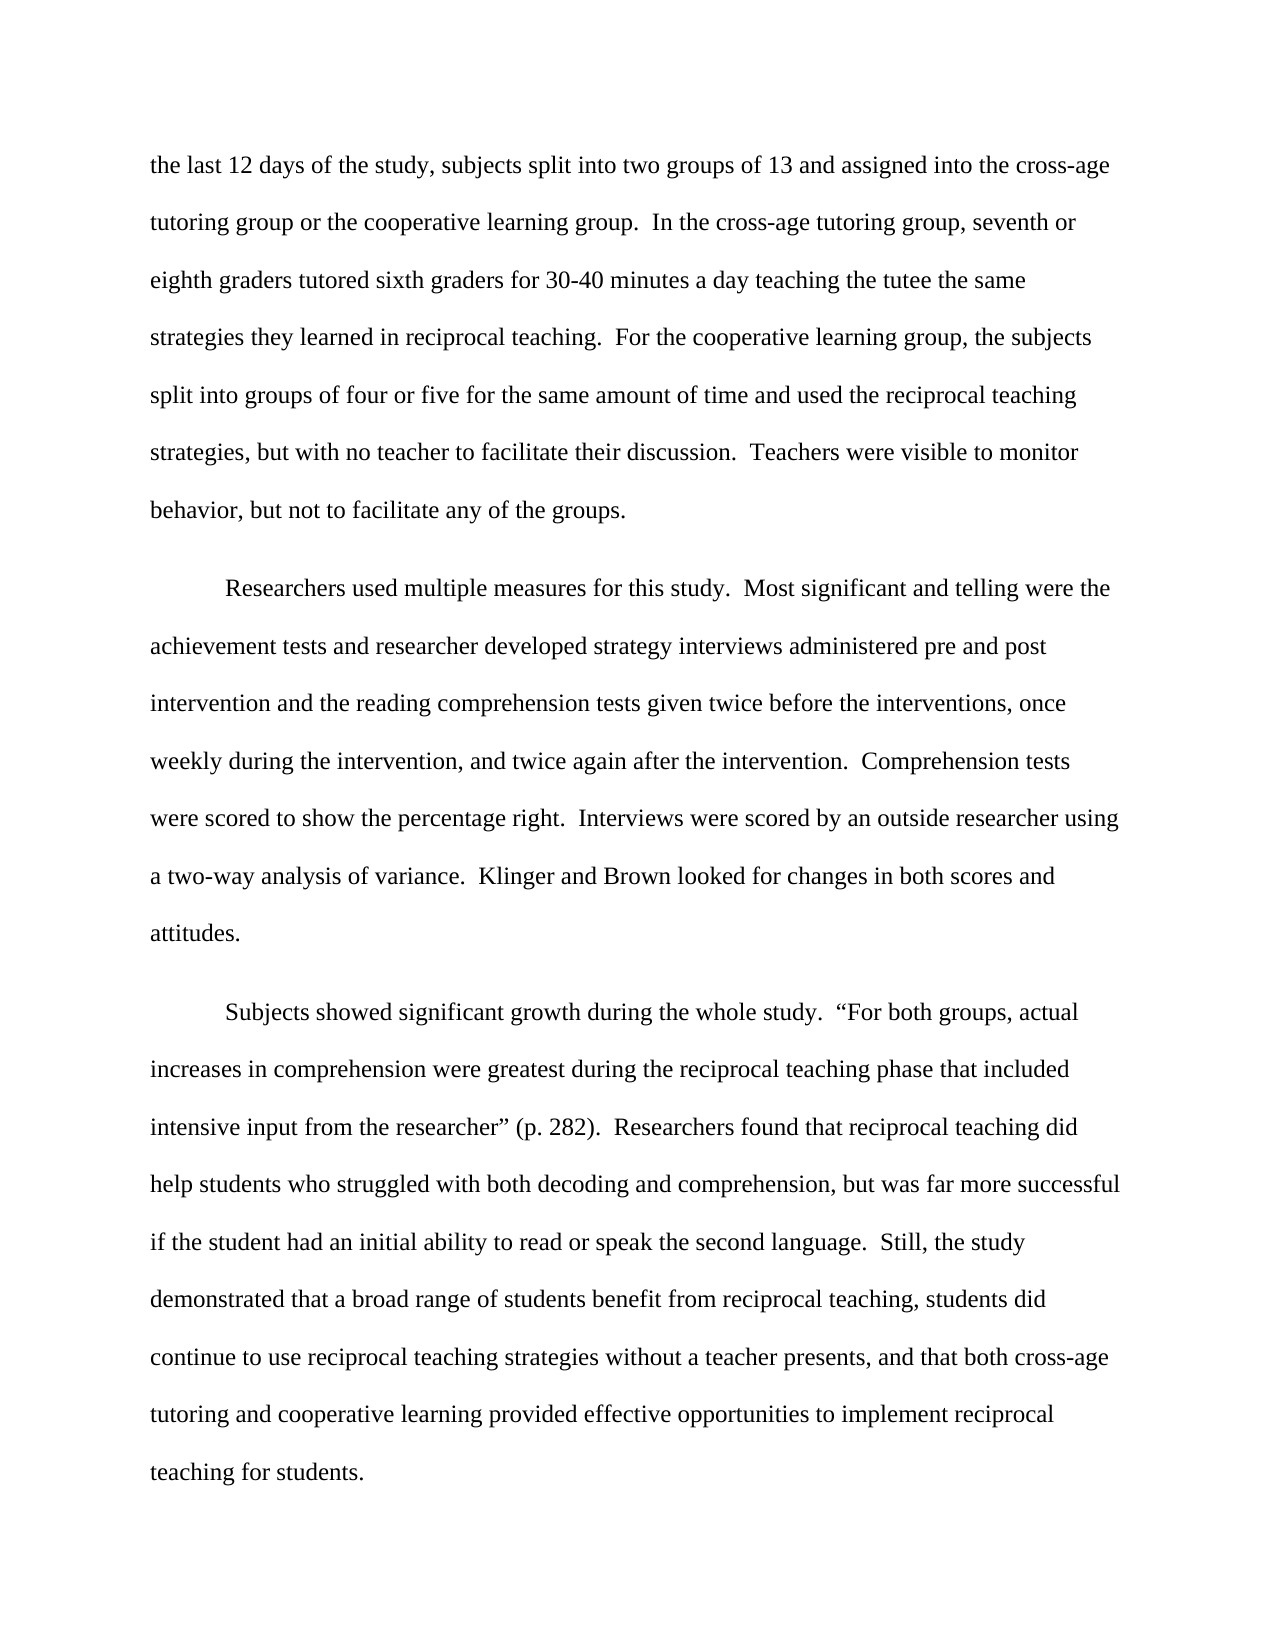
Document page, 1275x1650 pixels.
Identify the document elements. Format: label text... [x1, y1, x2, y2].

text Subjects showed significant growth during the whole study. “For both groups, actual increases in comprehension were greatest during the reciprocal teaching phase that included intensive input from the researcher” (p. 282). Researchers found that reciprocal teaching did help students who struggled with both decoding and comprehension, but was far more successful if the student had an initial ability to read or speak the second language. Still, the study demonstrated that a broad range of students benefit from reciprocal teaching, students did continue to use reciprocal teaching strategies without a teacher presents, and that both cross-age tutoring and cooperative learning provided effective opportunities to implement reciprocal teaching for students. [150, 997, 1125, 1485]
text Researchers used multiple measures for this study. Most significant and telling were the achievement tests and researcher developed strategy interviews administered pre and post intervention and the reading comprehension tests given twice before the interventions, once weekly during the intervention, and twice again after the intervention. Comprehension tests were scored to show the percentage right. Interviews were scored by an outside researcher using a two-way analysis of variance. Klinger and Brown looked for changes in both scores and attitudes. [150, 573, 1125, 947]
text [150, 150, 1125, 524]
